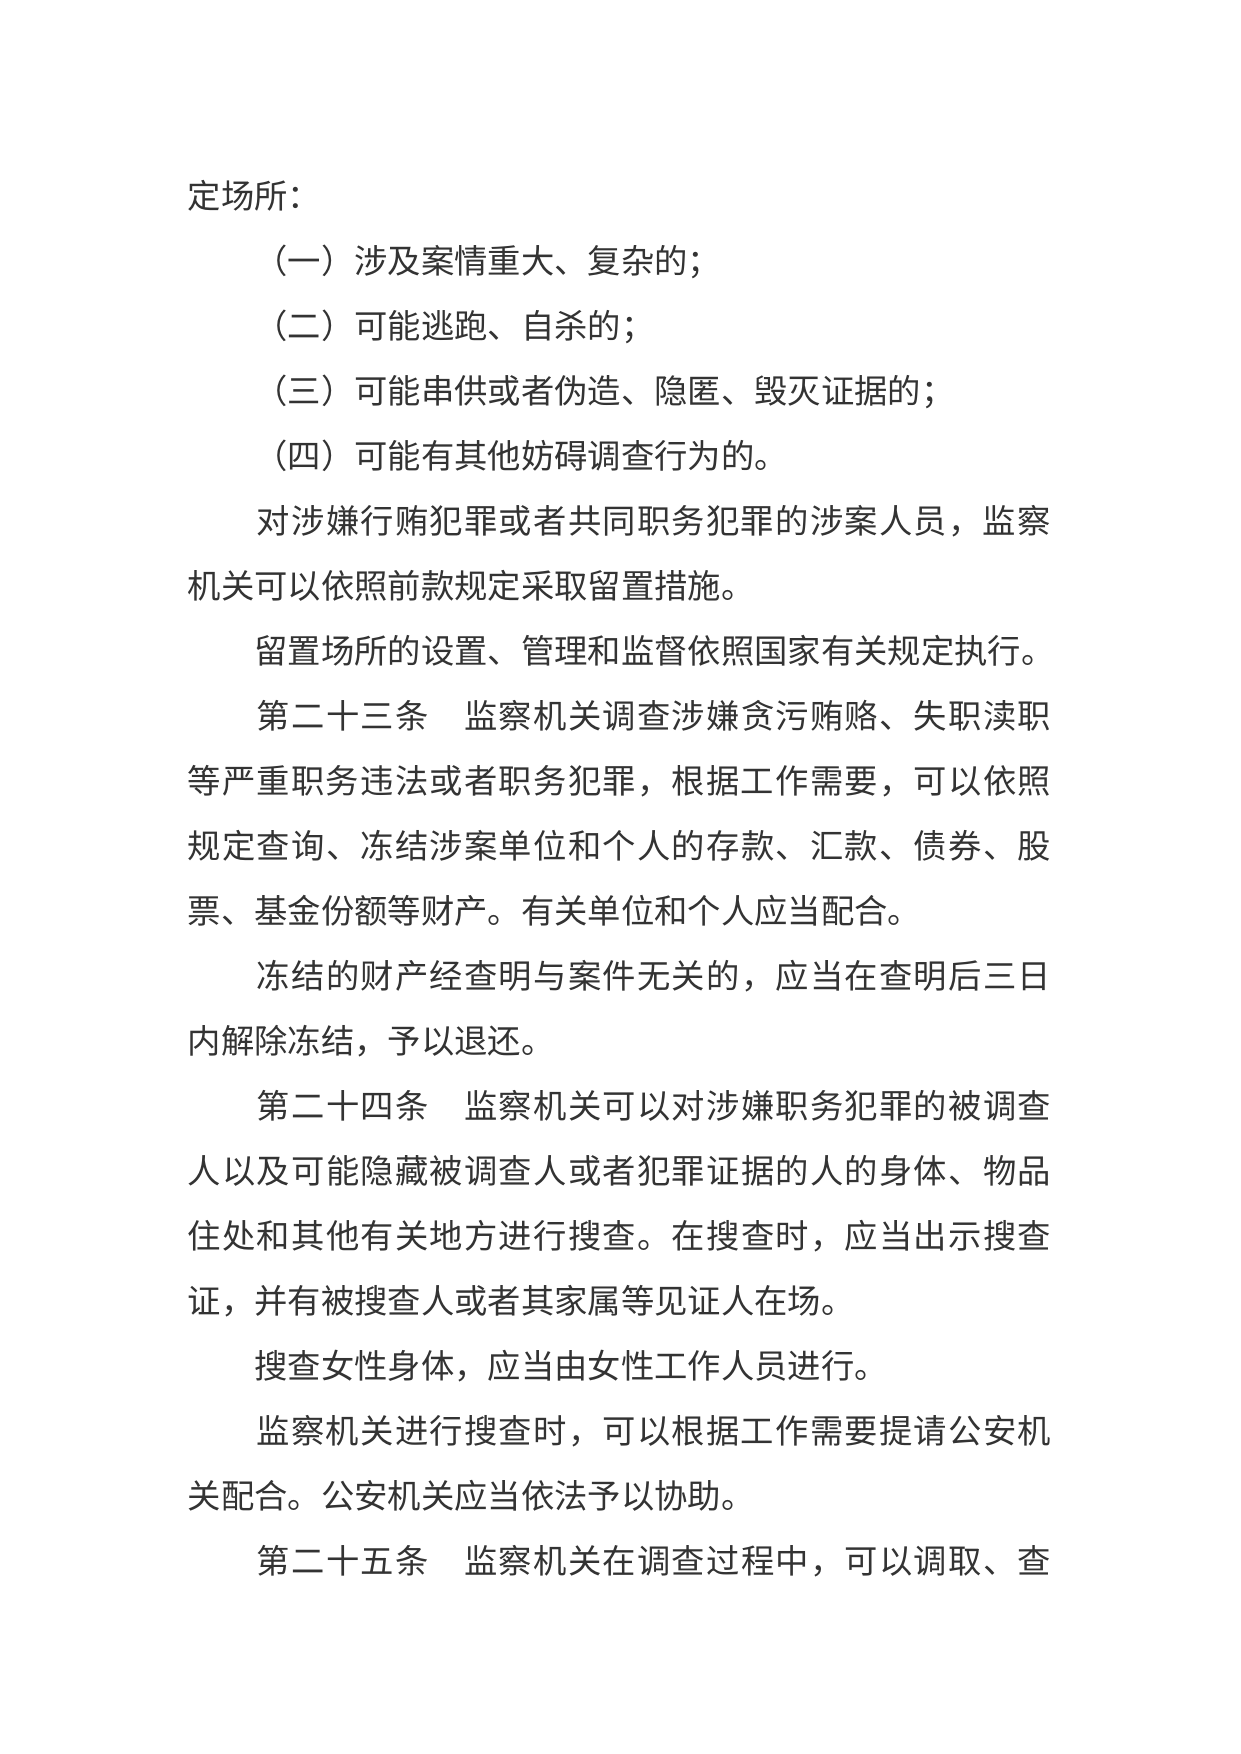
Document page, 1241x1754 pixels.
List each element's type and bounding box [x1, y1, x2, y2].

text [187, 162, 1053, 1592]
